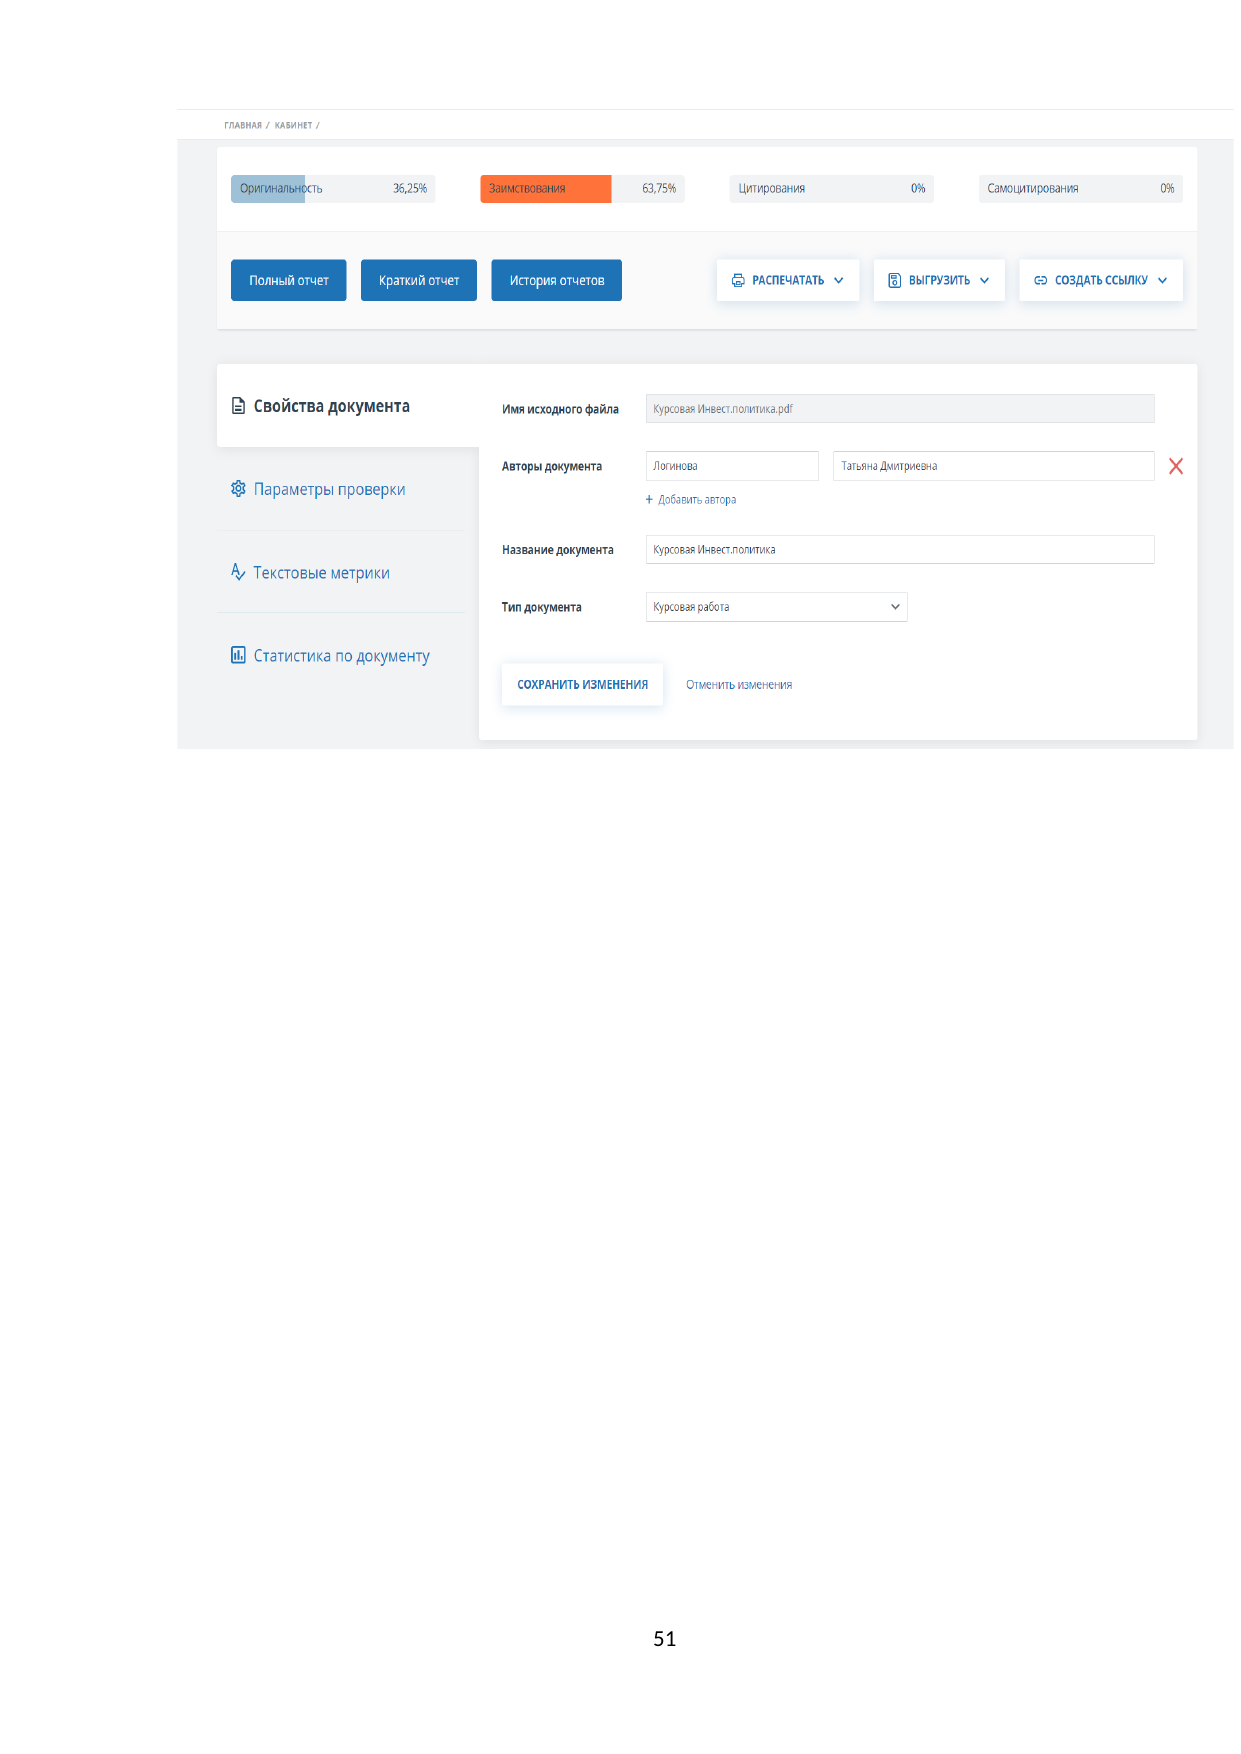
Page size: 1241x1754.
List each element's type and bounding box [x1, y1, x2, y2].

picture [177, 103, 1234, 749]
